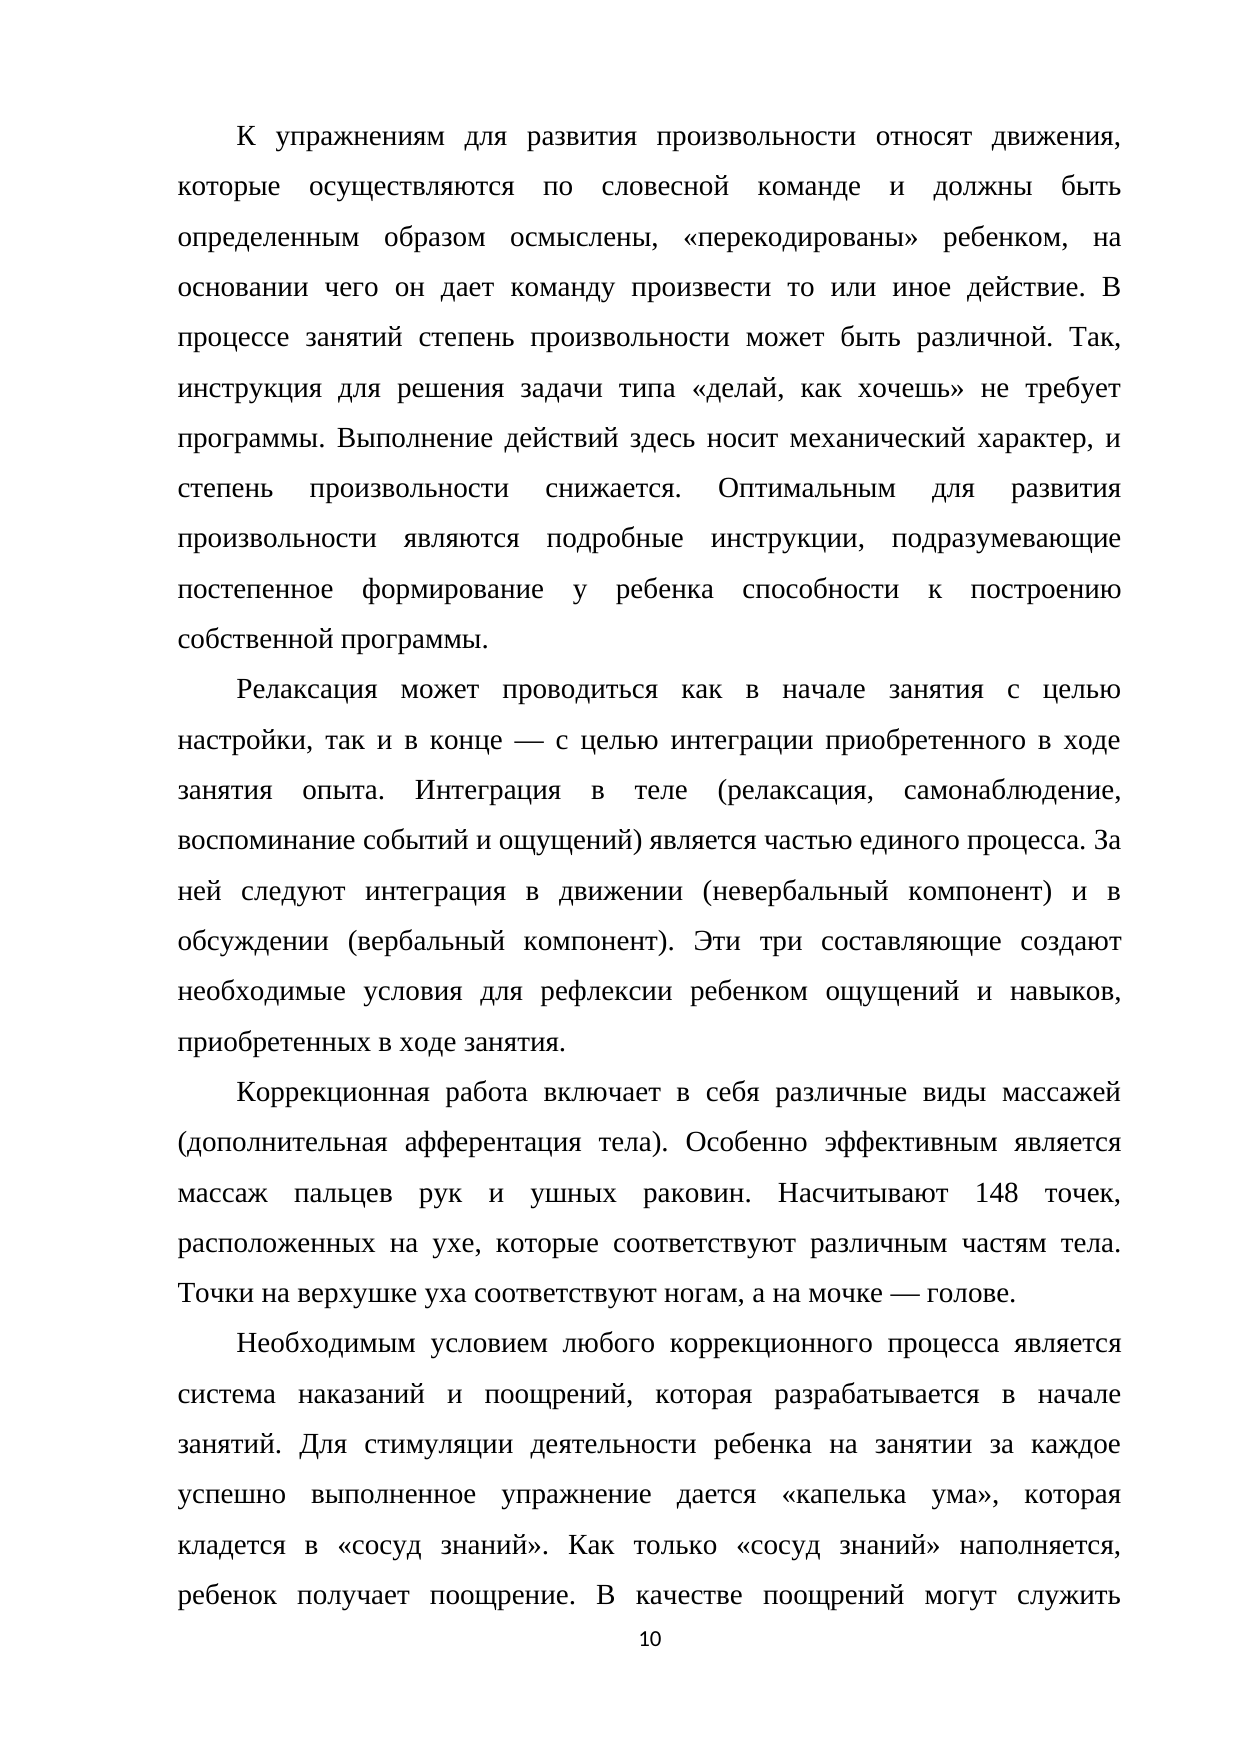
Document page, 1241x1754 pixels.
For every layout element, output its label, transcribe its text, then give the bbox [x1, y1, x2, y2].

text Коррекционная работа включает в себя различные виды массажей (дополнительная афферентация тела). Особенно эффективным является массаж пальцев рук и ушных раковин. Насчитывают 148 точек, расположенных на ухе, которые соответствуют различным частям тела. Точки на верхушке уха соответствуют ногам, а на мочке — голове. [177, 1074, 1122, 1309]
text Релаксация может проводиться как в начале занятия с целью настройки, так и в конце — с целью интеграции приобретенного в ходе занятия опыта. Интеграция в теле (релаксация, самонаблюдение, воспоминание событий и ощущений) является частью единого процесса. За ней следуют интеграция в движении (невербальный компонент) и в обсуждении (вербальный компонент). Эти три составляющие создают необходимые условия для рефлексии ребенком ощущений и навыков, приобретенных в ходе занятия. [177, 672, 1122, 1057]
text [177, 1326, 1122, 1611]
text К упражнениям для развития произвольности относят движения, которые осуществляются по словесной команде и должны быть определенным образом осмыслены, «перекодированы» ребенком, на основании чего он дает команду произвести то или иное действие. В процессе занятий степень произвольности может быть различной. Так, инструкция для решения задачи типа «делай, как хочешь» не требует программы. Выполнение действий здесь носит механический характер, и степень произвольности снижается. Оптимальным для развития произвольности являются подробные инструкции, подразумевающие постепенное формирование у ребенка способности к построению собственной программы. [177, 118, 1122, 655]
